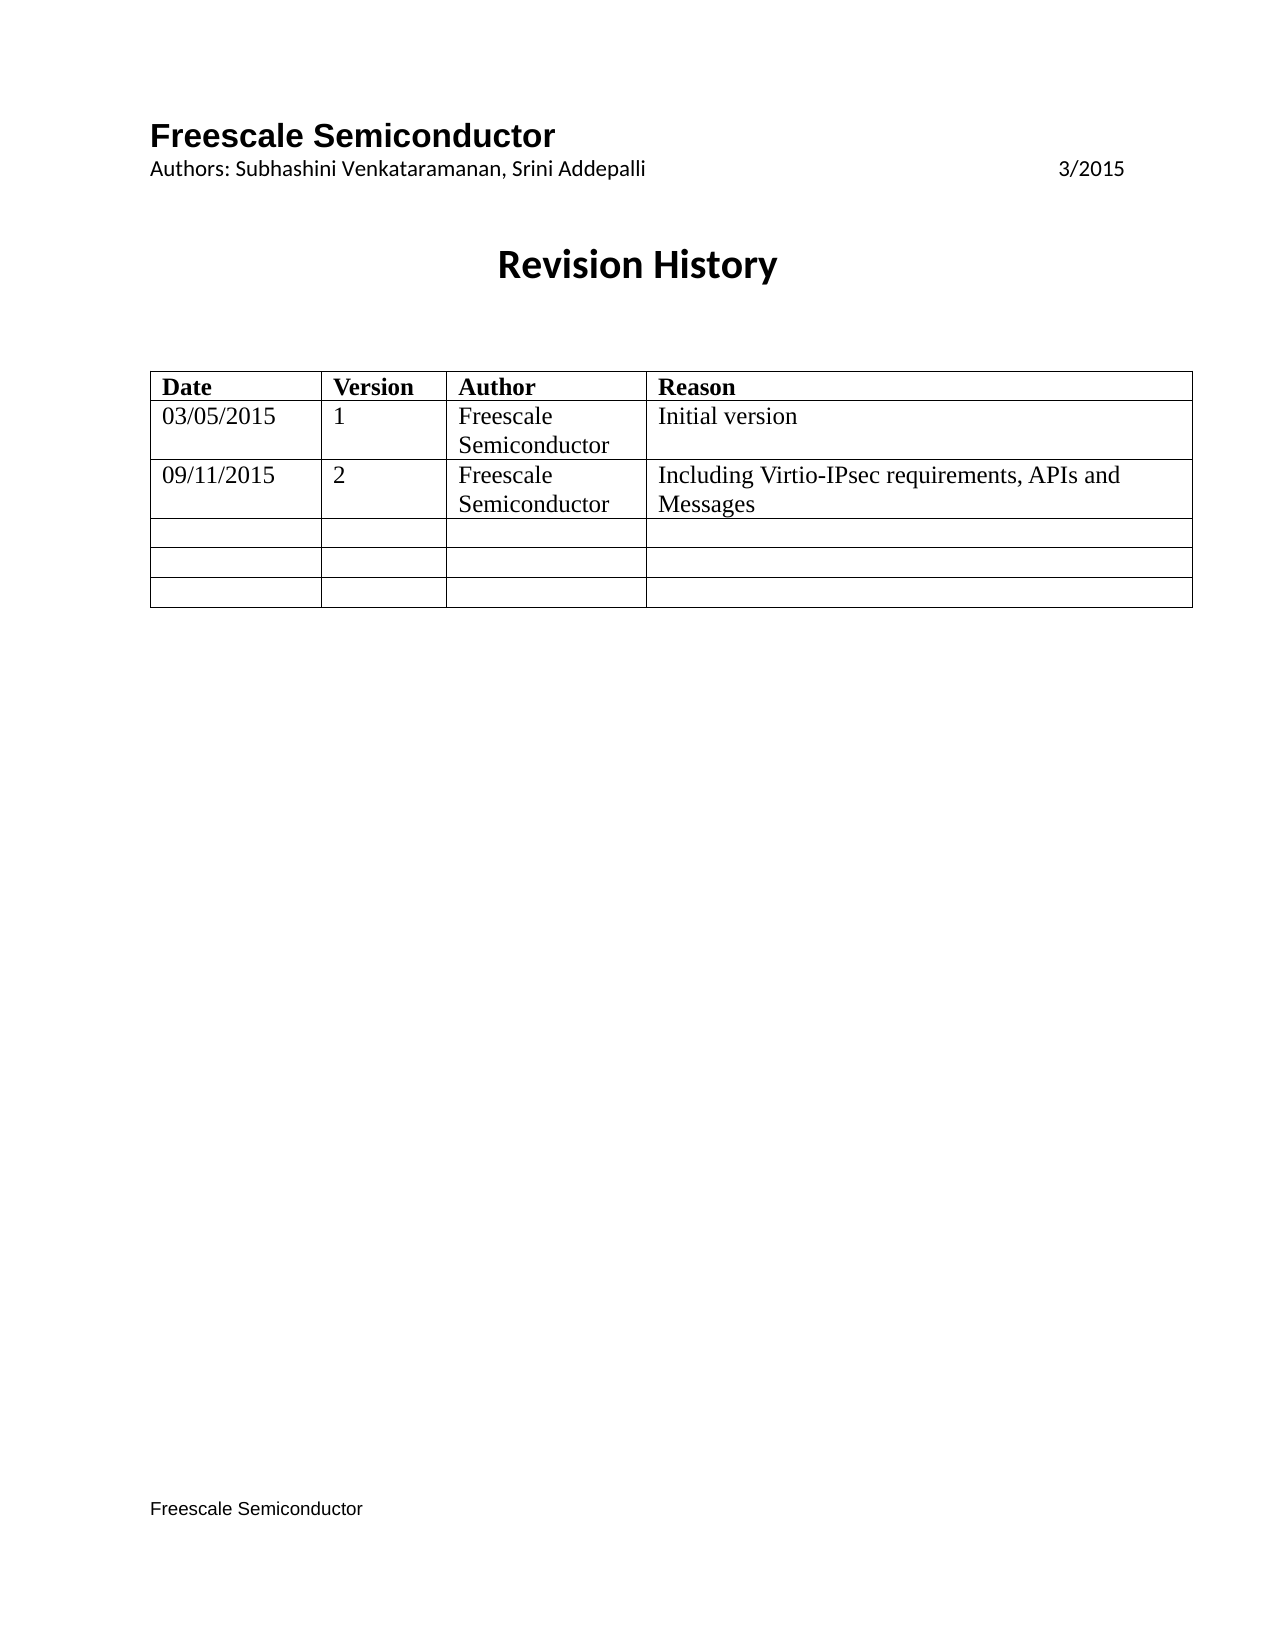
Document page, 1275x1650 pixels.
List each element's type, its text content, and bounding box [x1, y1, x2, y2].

table_cell 1 [322, 401, 446, 459]
table_cell Including Virtio-IPsec requirements, APIs and Messages [647, 460, 1192, 517]
text Revision History [150, 238, 1125, 289]
table_header Date [151, 372, 321, 400]
table_cell [447, 548, 646, 577]
table_cell [447, 578, 646, 607]
table_cell [151, 548, 321, 577]
table_cell Freescale Semiconductor [447, 401, 646, 459]
table_cell 2 [322, 460, 446, 517]
table_cell [322, 548, 446, 577]
table_cell 03/05/2015 [151, 401, 321, 459]
table_cell [151, 519, 321, 547]
table_cell [647, 548, 1192, 577]
table_cell [322, 519, 446, 547]
table_header Author [447, 372, 646, 400]
table_cell [647, 519, 1192, 547]
table_cell [151, 578, 321, 607]
table_header Reason [647, 372, 1192, 400]
table_cell [647, 578, 1192, 607]
table_cell [447, 519, 646, 547]
table_cell Initial version [647, 401, 1192, 459]
table_header Version [322, 372, 446, 400]
table_cell 09/11/2015 [151, 460, 321, 517]
table_cell [322, 578, 446, 607]
table_cell Freescale Semiconductor [447, 460, 646, 517]
